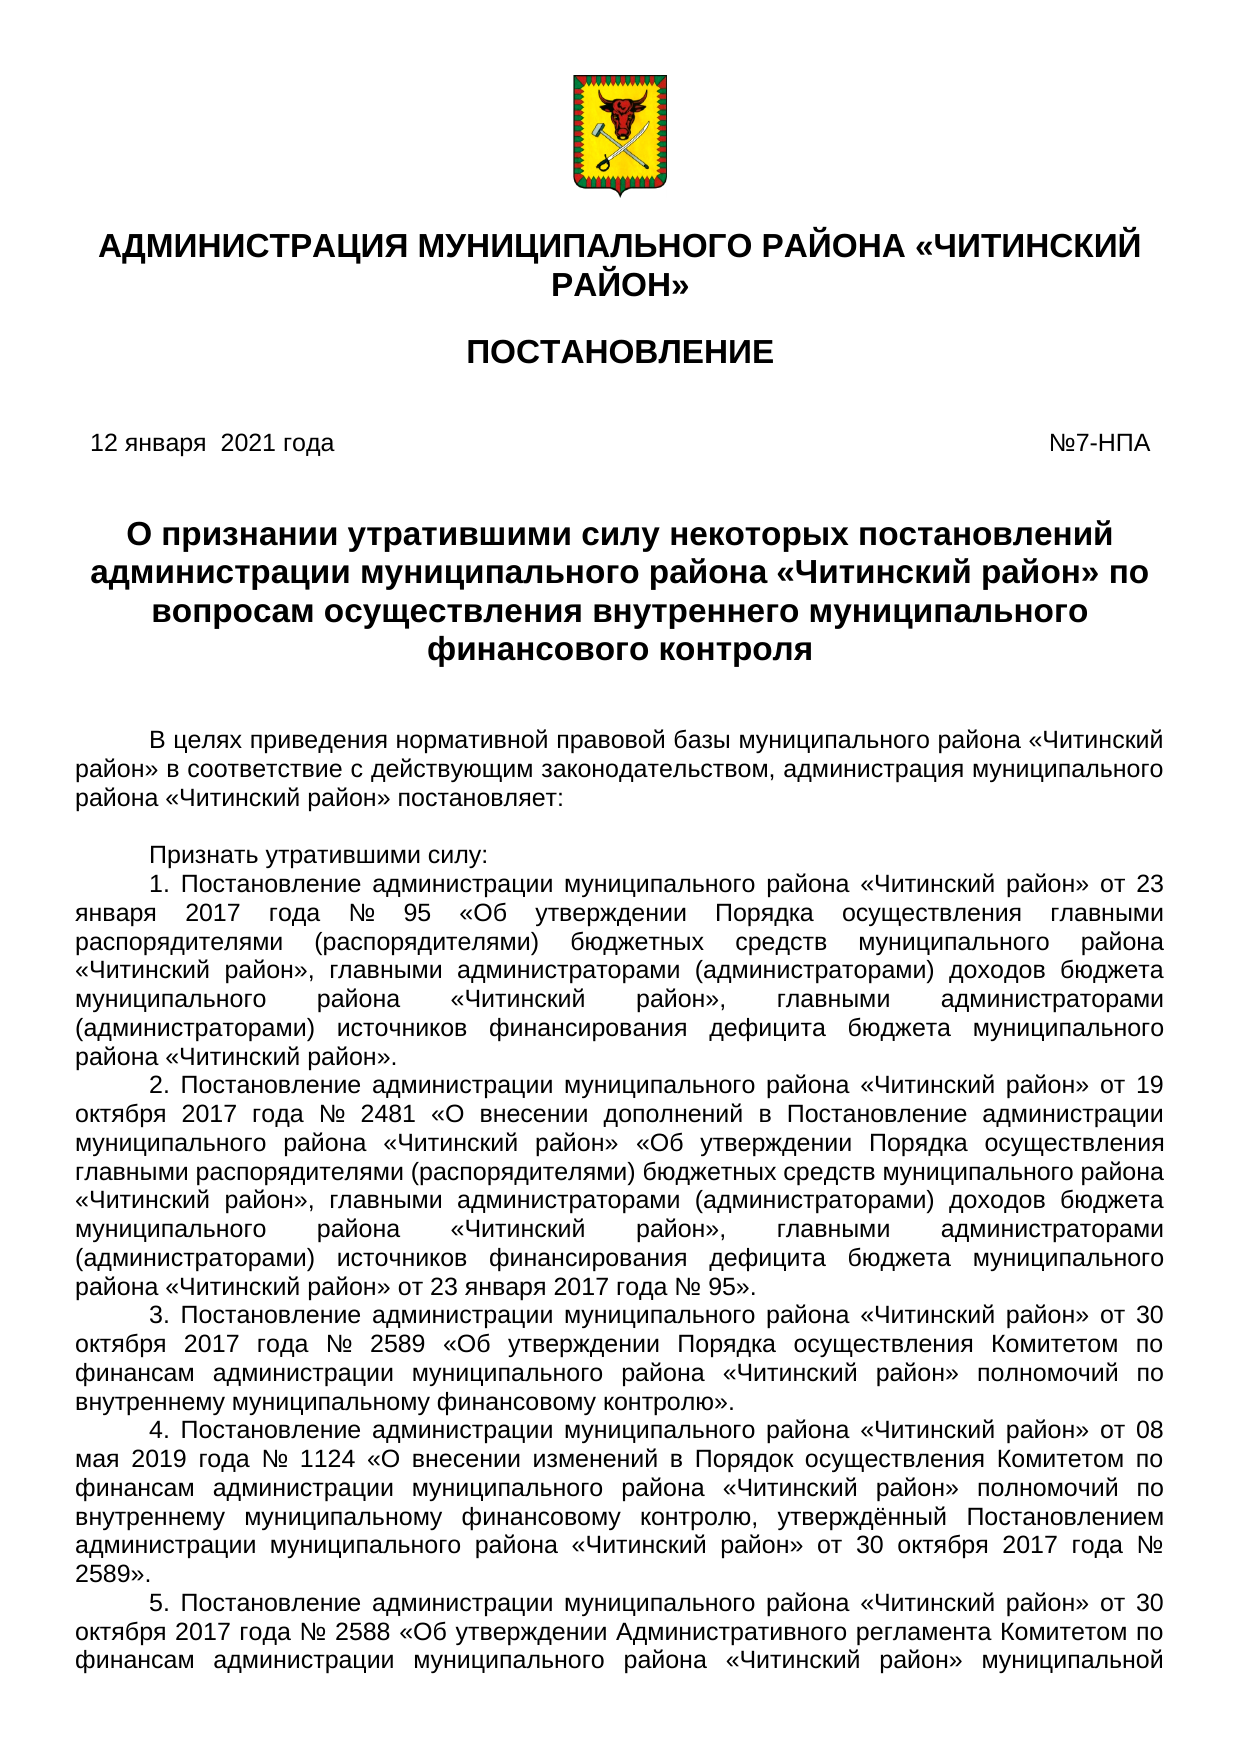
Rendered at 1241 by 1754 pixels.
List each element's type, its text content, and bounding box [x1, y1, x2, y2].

text 12 января 2021 года №7-НПА [75, 428, 1165, 457]
text 4. Постановление администрации муниципального района «Читинский район» от 08 мая 2019 года № 1124 «О внесении изменений в Порядок осуществления Комитетом по финансам администрации муниципального района «Читинский район» полномочий по внутреннему муниципальному финансовому контролю, утверждённый Постановлением администрации муниципального района «Читинский район» от 30 октября 2017 года № 2589». [75, 1415, 1165, 1588]
text 1. Постановление администрации муниципального района «Читинский район» от 23 января 2017 года № 95 «Об утверждении Порядка осуществления главными распорядителями (распорядителями) бюджетных средств муниципального района «Читинский район», главными администраторами (администраторами) доходов бюджета муниципального района «Читинский район», главными администраторами (администраторами) источников финансирования дефицита бюджета муниципального района «Читинский район». [75, 869, 1165, 1070]
text 3. Постановление администрации муниципального района «Читинский район» от 30 октября 2017 года № 2589 «Об утверждении Порядка осуществления Комитетом по финансам администрации муниципального района «Читинский район» полномочий по внутреннему муниципальному финансовому контролю». [75, 1300, 1165, 1415]
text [75, 1588, 1165, 1674]
text 2. Постановление администрации муниципального района «Читинский район» от 19 октября 2017 года № 2481 «О внесении дополнений в Постановление администрации муниципального района «Читинский район» «Об утверждении Порядка осуществления главными распорядителями (распорядителями) бюджетных средств муниципального района «Читинский район», главными администраторами (администраторами) доходов бюджета муниципального района «Читинский район», главными администраторами (администраторами) источников финансирования дефицита бюджета муниципального района «Читинский район» от 23 января 2017 года № 95». [75, 1070, 1165, 1300]
text ПОСТАНОВЛЕНИЕ [75, 332, 1165, 370]
text Признать утратившими силу: [75, 840, 1165, 869]
text В целях приведения нормативной правовой базы муниципального района «Читинский район» в соответствие с действующим законодательством, администрация муниципального района «Читинский район» постановляет: [75, 725, 1165, 812]
text АДМИНИСТРАЦИЯ МУНИЦИПАЛЬНОГО РАЙОНА «ЧИТИНСКИЙ РАЙОН» [75, 226, 1165, 303]
text О признании утратившими силу некоторых постановлений администрации муниципального района «Читинский район» по вопросам осуществления внутреннего муниципального финансового контроля [75, 514, 1165, 668]
